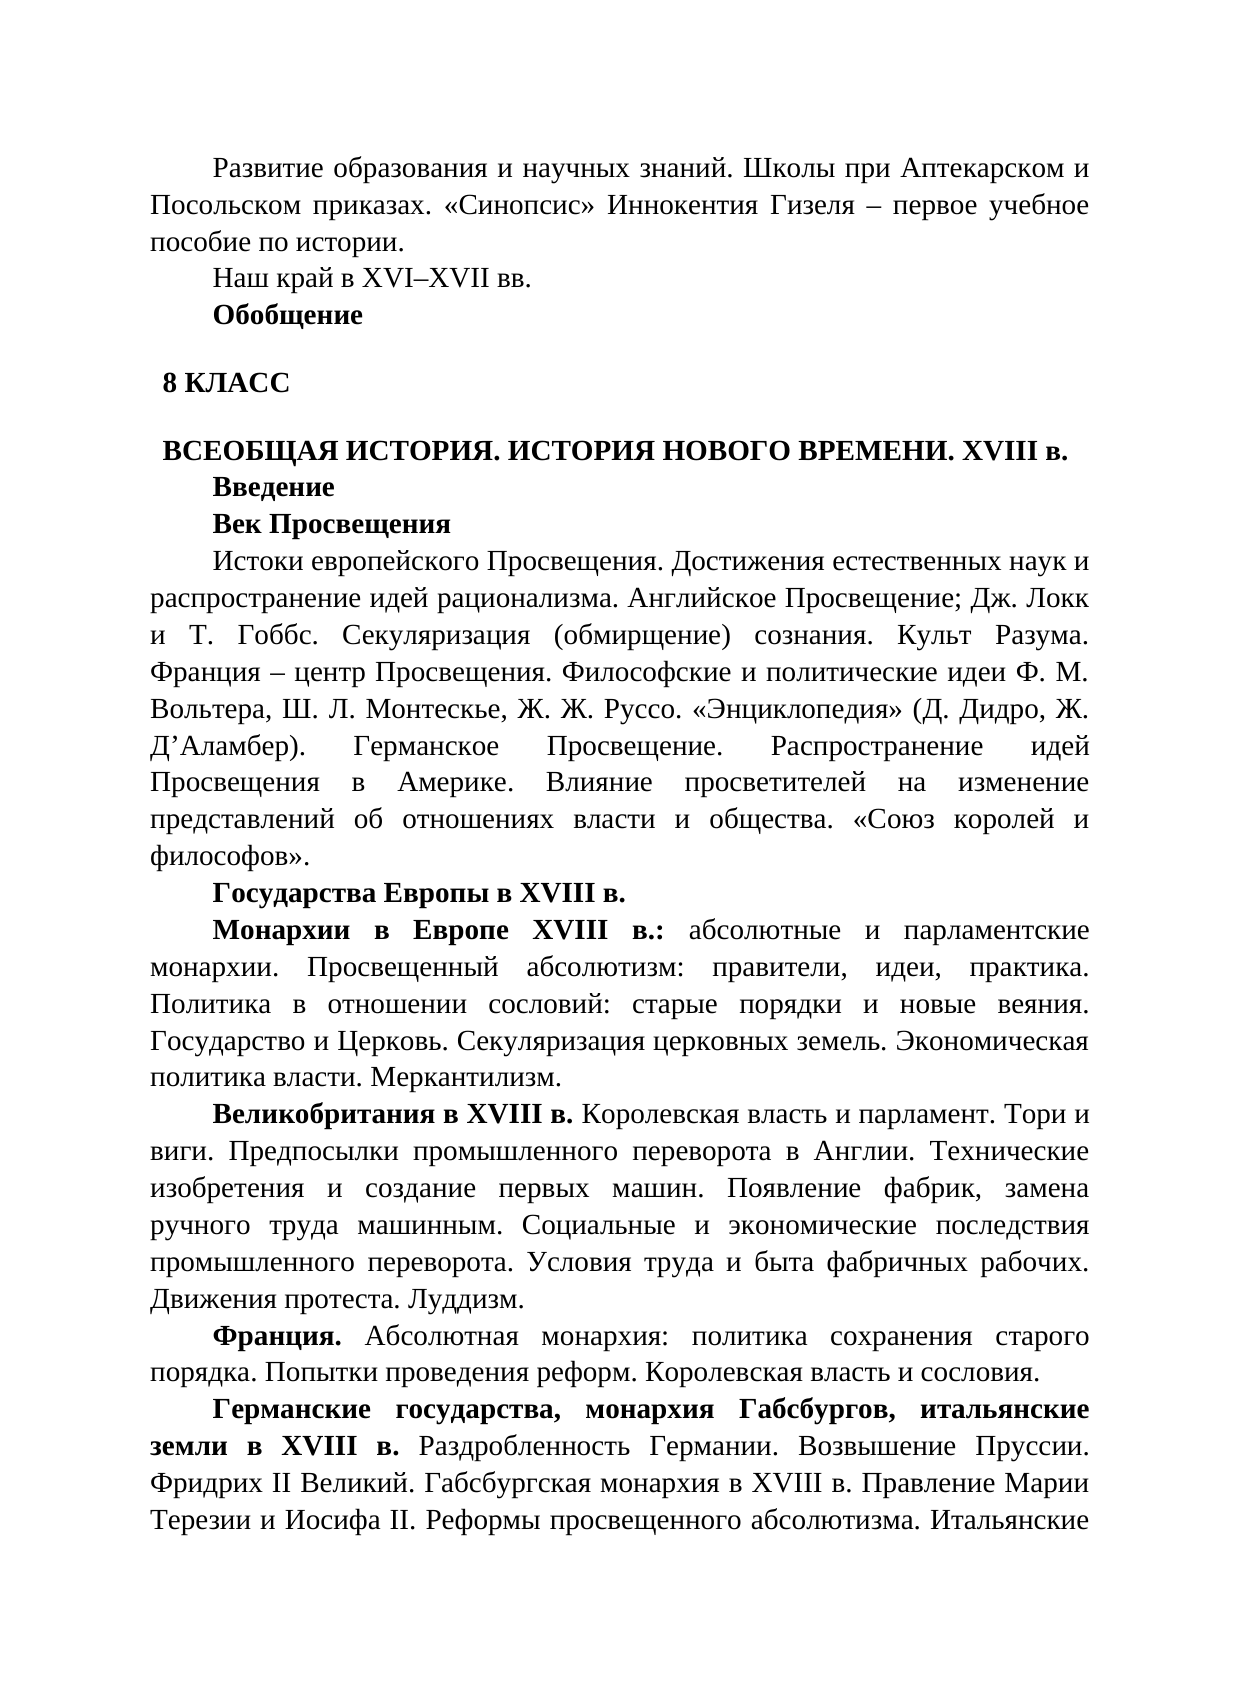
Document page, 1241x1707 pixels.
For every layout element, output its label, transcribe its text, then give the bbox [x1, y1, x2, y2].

text Истоки европейского Просвещения. Достижения естественных наук и распространение идей рационализма. Английское Просвещение; Дж. Локк и Т. Гоббс. Секуляризация (обмирщение) сознания. Культ Разума. Франция – центр Просвещения. Философские и политические идеи Ф. М. Вольтера, Ш. Л. Монтескье, Ж. Ж. Руссо. «Энциклопедия» (Д. Дидро, Ж. Д’Аламбер). Германское Просвещение. Распространение идей Просвещения в Америке. Влияние просветителей на изменение представлений об отношениях власти и общества. «Союз королей и философов». [150, 543, 1090, 872]
text 8 КЛАСС [162, 365, 1090, 399]
text Наш край в XVI–XVII вв. [150, 261, 1090, 294]
text ВСЕОБЩАЯ ИСТОРИЯ. ИСТОРИЯ НОВОГО ВРЕМЕНИ. XVIII в. [162, 433, 1090, 466]
text Развитие образования и научных знаний. Школы при Аптекарском и Посольском приказах. «Синопсис» Иннокентия Гизеля – первое учебное пособие по истории. [150, 150, 1090, 257]
text Введение [150, 469, 1090, 503]
text Великобритания в XVIII в. Королевская власть и парламент. Тори и виги. Предпосылки промышленного переворота в Англии. Технические изобретения и создание первых машин. Появление фабрик, замена ручного труда машинным. Социальные и экономические последствия промышленного переворота. Условия труда и быта фабричных рабочих. Движения протеста. Луддизм. [150, 1096, 1090, 1314]
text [150, 1391, 1090, 1536]
text Обобщение [150, 297, 1090, 331]
text Государства Европы в XVIII в. [150, 875, 1090, 909]
text Век Просвещения [150, 506, 1090, 540]
text Монархии в Европе XVIII в.: абсолютные и парламентские монархии. Просвещенный абсолютизм: правители, идеи, практика. Политика в отношении сословий: старые порядки и новые веяния. Государство и Церковь. Секуляризация церковных земель. Экономическая политика власти. Меркантилизм. [150, 912, 1090, 1093]
text Франция. Абсолютная монархия: политика сохранения старого порядка. Попытки проведения реформ. Королевская власть и сословия. [150, 1318, 1090, 1388]
